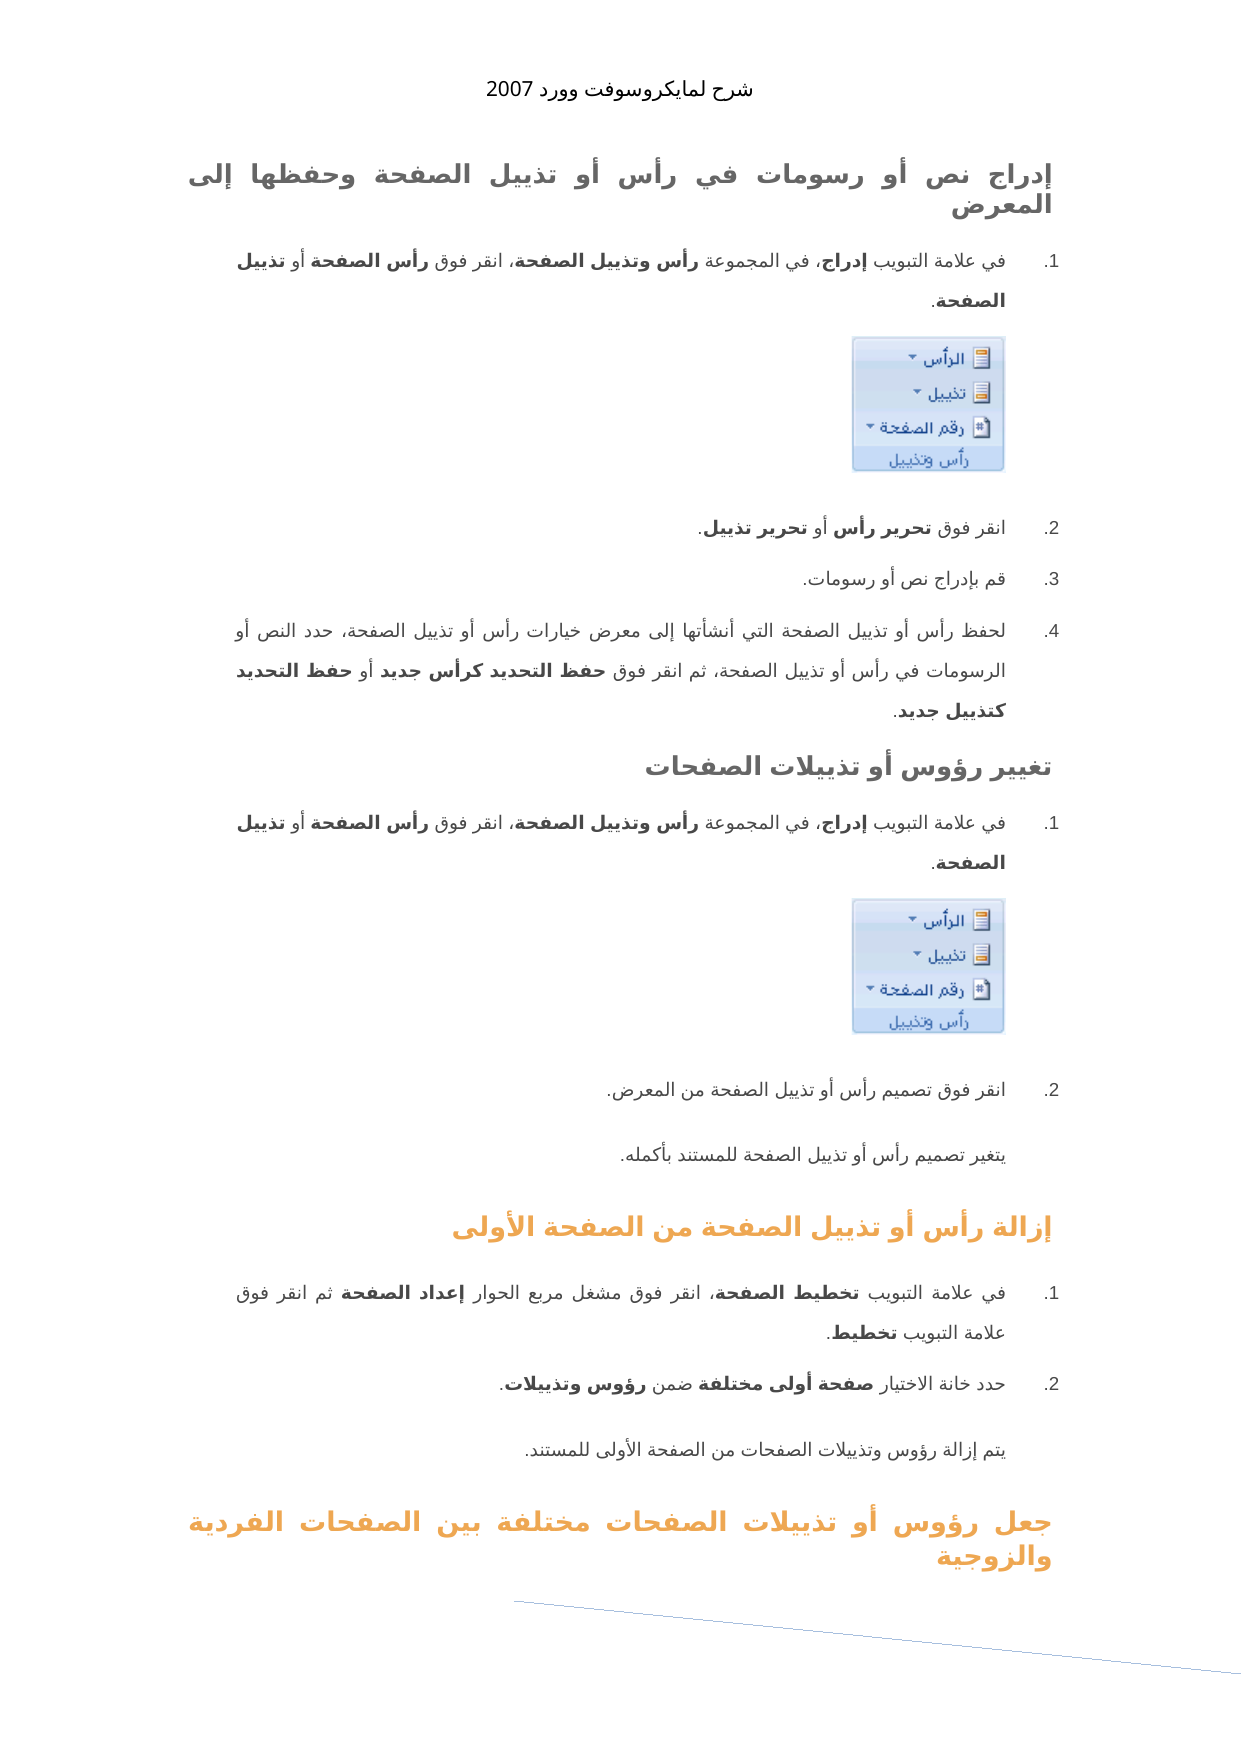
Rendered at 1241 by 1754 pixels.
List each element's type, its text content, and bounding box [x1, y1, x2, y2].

list انقر فوق تحرير رأس أو تحرير تذييل. [235, 498, 1043, 538]
list قم بإدراج نص أو رسومات. [235, 549, 1043, 589]
list في علامة التبويب تخطيط الصفحة، انقر فوق مشغل مربع الحوار إعداد الصفحة ثم انقر فوق علامة التبويب تخطيط. [235, 1263, 1043, 1343]
picture [851, 336, 1006, 473]
text يتغير تصميم رأس أو تذييل الصفحة للمستند بأكمله. [235, 1126, 1006, 1166]
list في علامة التبويب إدراج، في المجموعة رأس وتذييل الصفحة، انقر فوق رأس الصفحة أو تذييل الصفحة. [235, 793, 1043, 873]
text تغيير رؤوس أو تذييلات الصفحات [187, 751, 1053, 781]
text جعل رؤوس أو تذييلات الصفحات مختلفة بين الصفحات الفردية والزوجية [187, 1503, 1053, 1571]
picture [851, 898, 1006, 1035]
list لحفظ رأس أو تذييل الصفحة التي أنشأتها إلى معرض خيارات رأس أو تذييل الصفحة، حدد النص أو الرسومات في رأس أو تذييل الصفحة، ثم انقر فوق حفظ التحديد كرأس جديد أو حفظ التحديد كتذييل جديد. [235, 601, 1043, 721]
text يتم إزالة رؤوس وتذييلات الصفحات من الصفحة الأولى للمستند. [235, 1420, 1006, 1460]
list انقر فوق تصميم رأس أو تذييل الصفحة من المعرض. [235, 1060, 1043, 1100]
list حدد خانة الاختيار صفحة أولى مختلفة ضمن رؤوس وتذييلات. [235, 1355, 1043, 1395]
text إزالة رأس أو تذييل الصفحة من الصفحة الأولى [187, 1208, 1053, 1242]
text إدراج نص أو رسومات في رأس أو تذييل الصفحة وحفظها إلى المعرض [187, 159, 1053, 219]
list في علامة التبويب إدراج، في المجموعة رأس وتذييل الصفحة، انقر فوق رأس الصفحة أو تذييل الصفحة. [235, 231, 1043, 311]
